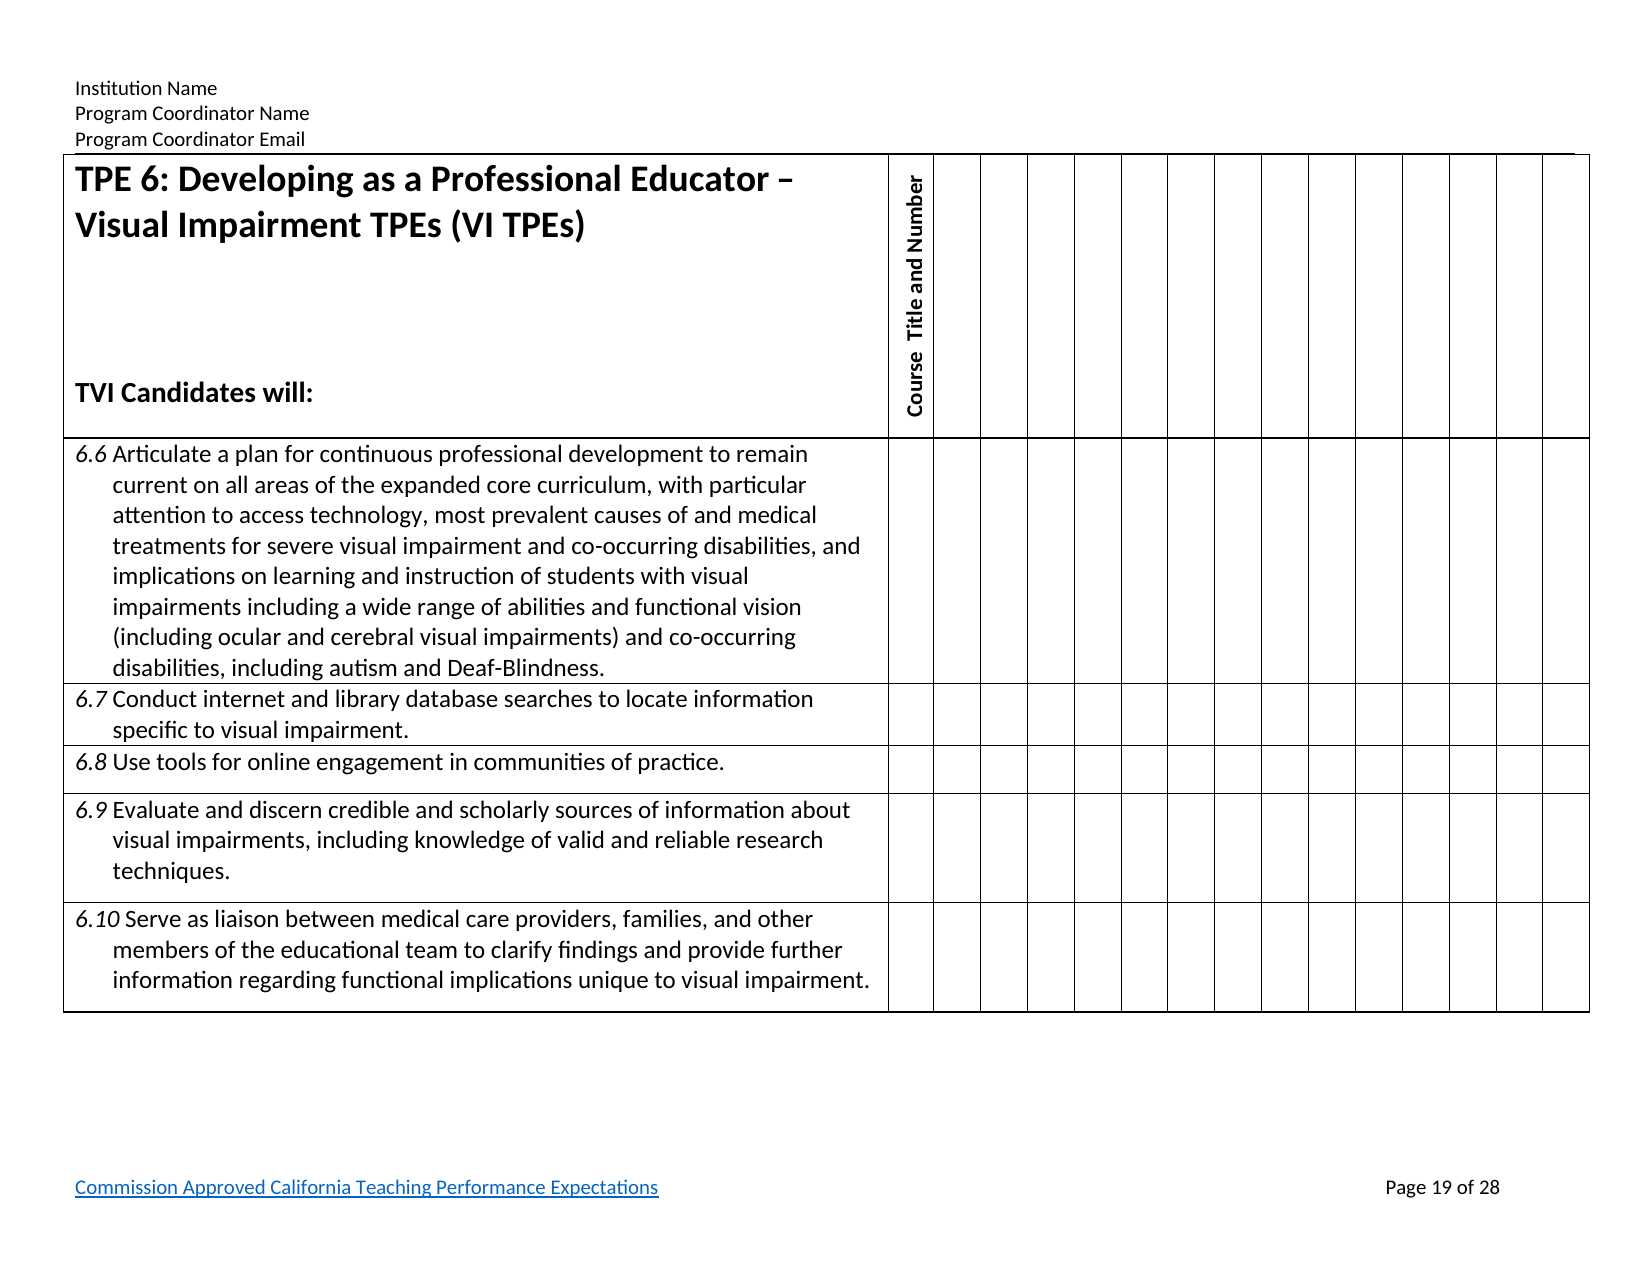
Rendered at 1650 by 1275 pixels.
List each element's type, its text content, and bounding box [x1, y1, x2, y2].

table_cell [1075, 903, 1121, 1011]
table_cell [889, 903, 933, 1011]
table_header [1215, 155, 1261, 437]
table_cell [1497, 684, 1542, 745]
table_cell [889, 794, 933, 902]
table_cell [1403, 684, 1449, 745]
table_cell [1356, 439, 1402, 683]
table_cell [1543, 439, 1589, 683]
table_cell [1403, 794, 1449, 902]
table_cell [889, 439, 933, 683]
table_header [1403, 155, 1449, 437]
table_cell [1403, 746, 1449, 793]
table_cell [981, 439, 1027, 683]
table_header [1309, 155, 1355, 437]
table_cell 6.10 Serve as liaison between medical care providers, families, and other members of the educational team to clarify findings and provide further information regarding functional implications unique to visual impairment. [64, 903, 888, 1011]
table_cell [1028, 794, 1074, 902]
table_cell [1356, 684, 1402, 745]
table_header Course Title and Number [889, 155, 933, 437]
table_cell [1168, 439, 1214, 683]
table_cell 6.8 Use tools for online engagement in communities of practice. [64, 746, 888, 793]
table_cell [981, 903, 1027, 1011]
table_cell [1215, 746, 1261, 793]
table_cell [1075, 746, 1121, 793]
table_cell 6.6 Articulate a plan for continuous professional development to remain current on all areas of the expanded core curriculum, with particular attention to access technology, most prevalent causes of and medical treatments for severe visual impairment and co-occurring disabilities, and implications on learning and instruction of students with visual impairments including a wide range of abilities and functional vision (including ocular and cerebral visual impairments) and co-occurring disabilities, including autism and Deaf-Blindness. [64, 439, 888, 683]
table_cell [1450, 903, 1496, 1011]
table_cell [934, 794, 980, 902]
table_cell [1262, 903, 1308, 1011]
table_cell [981, 794, 1027, 902]
table_cell [1122, 903, 1167, 1011]
table_cell [1497, 746, 1542, 793]
table_cell [1450, 746, 1496, 793]
table_cell [1309, 684, 1355, 745]
table_cell [1543, 794, 1589, 902]
table_cell [1497, 794, 1542, 902]
table_cell [1450, 794, 1496, 902]
table_cell [934, 684, 980, 745]
table_cell [1075, 794, 1121, 902]
table_header [1075, 155, 1121, 437]
table_cell [1028, 684, 1074, 745]
table_cell [1075, 439, 1121, 683]
table_header [1497, 155, 1542, 437]
table_cell [1356, 903, 1402, 1011]
table_cell [1122, 746, 1167, 793]
table_cell [1168, 903, 1214, 1011]
table_cell [1262, 794, 1308, 902]
table_cell [1215, 903, 1261, 1011]
table_cell [1309, 439, 1355, 683]
table_cell [934, 439, 980, 683]
table_header [1543, 155, 1589, 437]
table_cell [981, 684, 1027, 745]
table_cell [1543, 903, 1589, 1011]
table_cell [1497, 903, 1542, 1011]
table_cell [981, 746, 1027, 793]
table_header [1168, 155, 1214, 437]
table_cell [1543, 746, 1589, 793]
table_cell [1215, 794, 1261, 902]
table_cell [1450, 684, 1496, 745]
table_header [1028, 155, 1074, 437]
table_cell [889, 684, 933, 745]
table_cell [1262, 746, 1308, 793]
table_cell [1168, 746, 1214, 793]
table_cell [889, 746, 933, 793]
table_cell 6.7 Conduct internet and library database searches to locate information specific to visual impairment. [64, 684, 888, 745]
table_header TPE 6: Developing as a Professional Educator ̶ Visual Impairment TPEs (VI TPEs) TVI Candidates will: [64, 155, 888, 437]
table_cell [934, 746, 980, 793]
table_cell [1028, 439, 1074, 683]
table_cell [1403, 439, 1449, 683]
table_cell [1168, 794, 1214, 902]
table_cell [1262, 439, 1308, 683]
table_cell [1497, 439, 1542, 683]
table_cell [1075, 684, 1121, 745]
table_cell [1122, 794, 1167, 902]
table_cell [1122, 439, 1167, 683]
table_cell [1356, 794, 1402, 902]
table_cell [1450, 439, 1496, 683]
table_cell [1028, 746, 1074, 793]
table_header [981, 155, 1027, 437]
table_cell [1168, 684, 1214, 745]
table_header [1356, 155, 1402, 437]
table_cell [1356, 746, 1402, 793]
table_header [934, 155, 980, 437]
table_cell 6.9 Evaluate and discern credible and scholarly sources of information about visual impairments, including knowledge of valid and reliable research techniques. [64, 794, 888, 902]
table_cell [1403, 903, 1449, 1011]
table_cell [1309, 794, 1355, 902]
table_cell [1262, 684, 1308, 745]
table_cell [1028, 903, 1074, 1011]
table_cell [1309, 746, 1355, 793]
table_cell [1122, 684, 1167, 745]
table_header [1450, 155, 1496, 437]
table_cell [1543, 684, 1589, 745]
table_cell [1215, 439, 1261, 683]
table_cell [934, 903, 980, 1011]
table_header [1122, 155, 1167, 437]
table_cell [1215, 684, 1261, 745]
table_cell [1309, 903, 1355, 1011]
table_header [1262, 155, 1308, 437]
